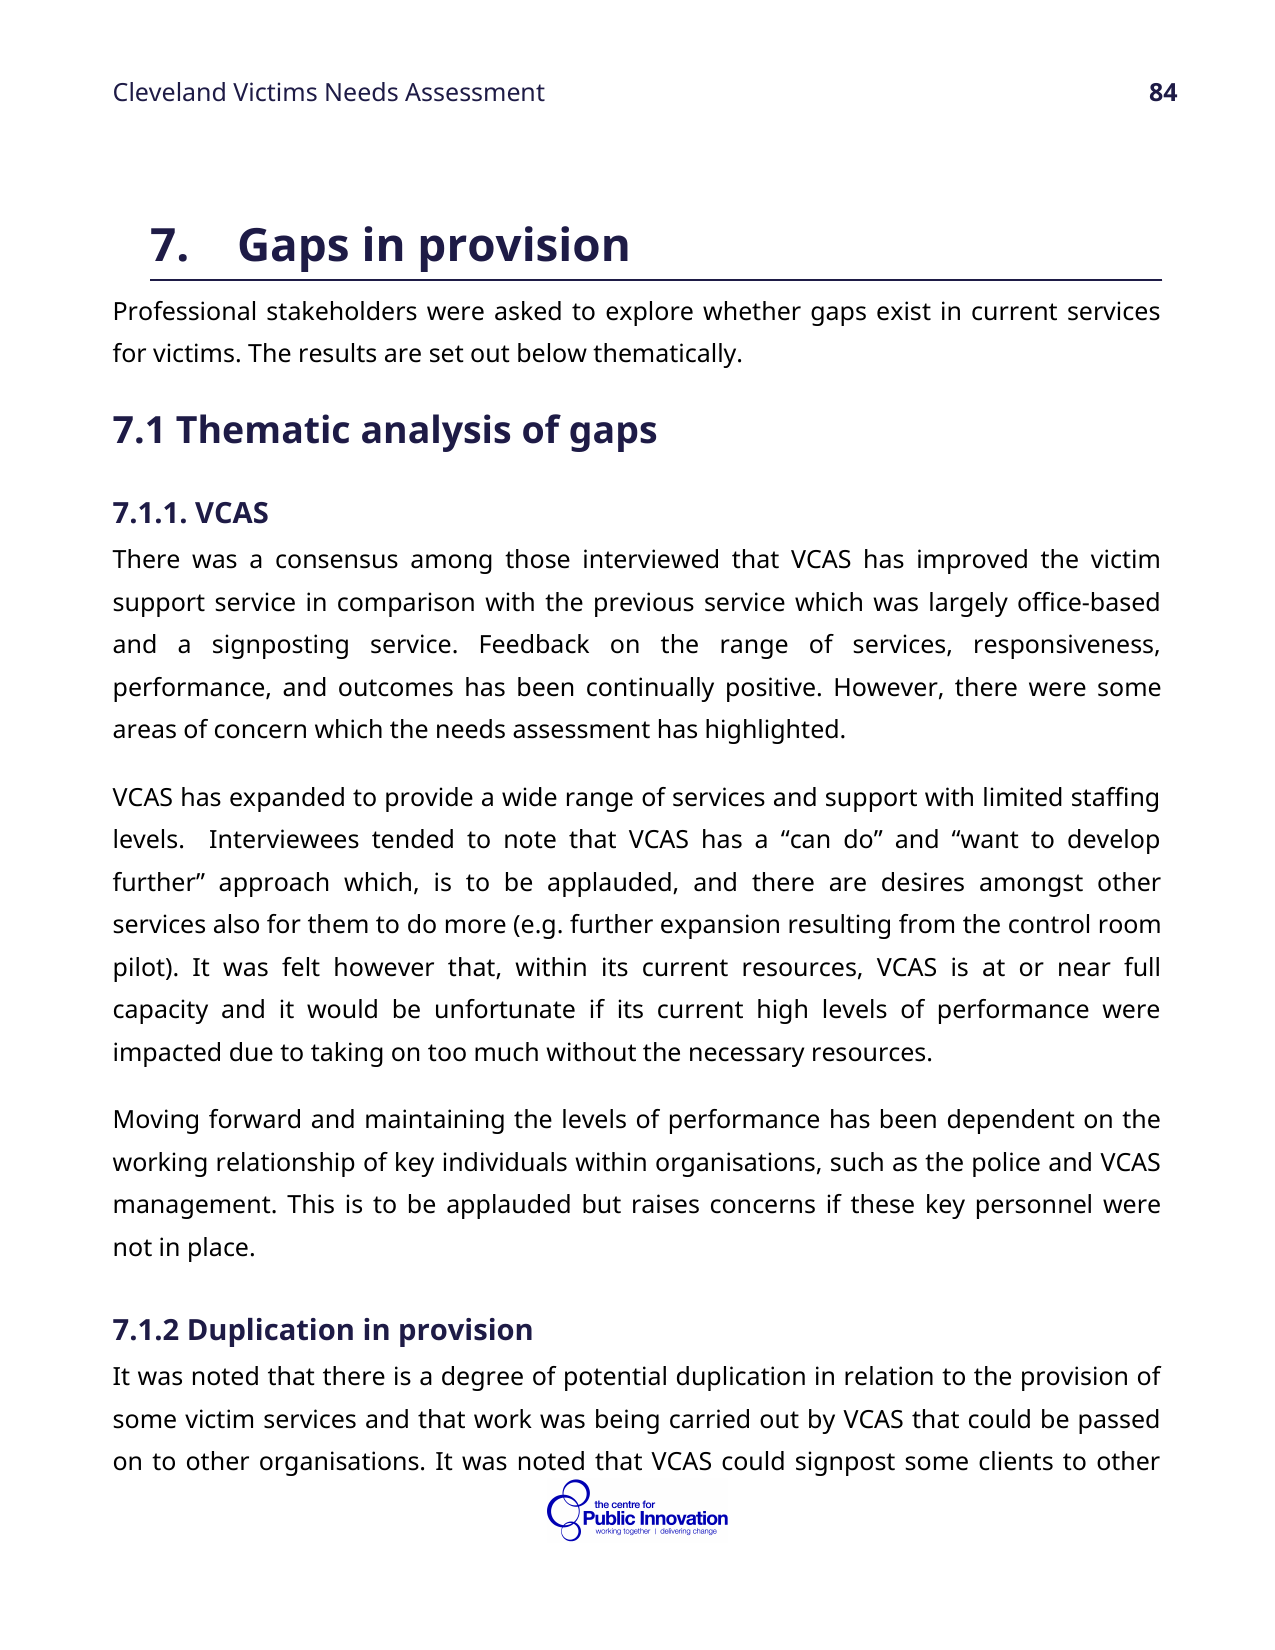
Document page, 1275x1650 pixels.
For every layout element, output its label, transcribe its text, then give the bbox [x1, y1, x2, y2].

subtitle 7.1 Thematic analysis of gaps [112, 404, 1162, 455]
subtitle 7.1.1. VCAS [112, 492, 1162, 532]
picture [546, 1478, 729, 1543]
text Professional stakeholders were asked to explore whether gaps exist in current services for victims. The results are set out below thematically. [112, 294, 1162, 370]
subtitle 7.1.2 Duplication in provision [112, 1309, 1162, 1349]
subtitle Gaps in provision [150, 212, 1162, 279]
text Moving forward and maintaining the levels of performance has been dependent on the working relationship of key individuals within organisations, such as the police and VCAS management. This is to be applauded but raises concerns if these key personnel were not in place. [112, 1102, 1162, 1263]
text VCAS has expanded to provide a wide range of services and support with limited staffing levels. Interviewees tended to note that VCAS has a “can do” and “want to develop further” approach which, is to be applauded, and there are desires amongst other services also for them to do more (e.g. further expansion resulting from the control room pilot). It was felt however that, within its current resources, VCAS is at or near full capacity and it would be unfortunate if its current high levels of performance were impacted due to taking on too much without the necessary resources. [112, 779, 1162, 1068]
text There was a consensus among those interviewed that VCAS has improved the victim support service in comparison with the previous service which was largely office-based and a signposting service. Feedback on the range of services, responsiveness, performance, and outcomes has been continually positive. However, there were some areas of concern which the needs assessment has highlighted. [112, 542, 1162, 746]
